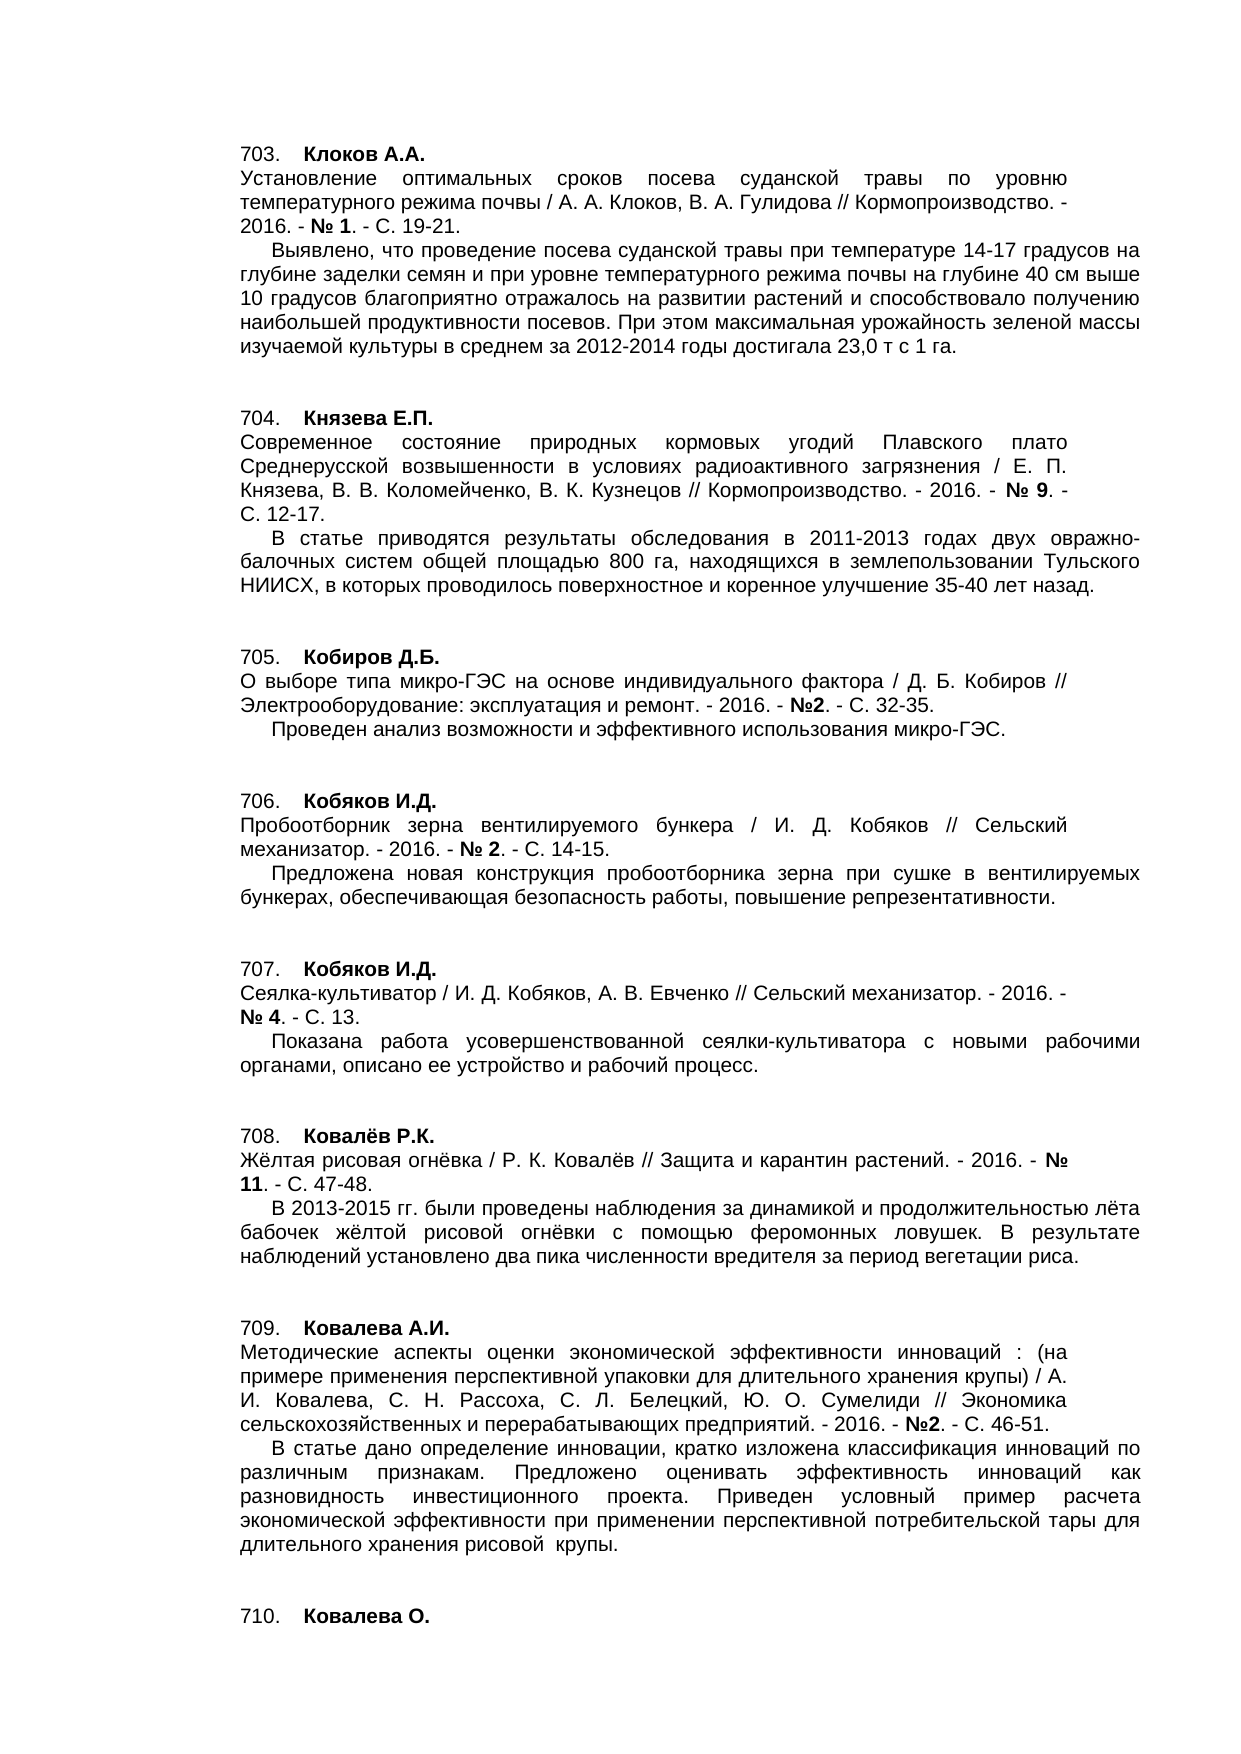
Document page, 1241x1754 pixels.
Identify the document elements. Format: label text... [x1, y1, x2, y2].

text 705. Кобиров Д.Б. [240, 645, 1068, 669]
text Установление оптимальных сроков посева суданской травы по уровню температурного режима почвы / А. А. Клоков, В. А. Гулидова // Кормопроизводство. - 2016. - № 1. - С. 19-21. [240, 166, 1068, 238]
text 710. Ковалева О. [240, 1603, 1068, 1627]
text Выявлено, что проведение посева суданской травы при температуре 14-17 градусов на глубине заделки семян и при уровне температурного режима почвы на глубине 40 см выше 10 градусов благоприятно отражалось на развитии растений и способствовало получению наибольшей продуктивности посевов. При этом максимальная урожайность зеленой массы изучаемой культуры в среднем за 2012-2014 годы достигала 23,0 т с 1 га. [240, 238, 1141, 358]
text Методические аспекты оценки экономической эффективности инноваций : (на примере применения перспективной упаковки для длительного хранения крупы) / А. И. Ковалева, С. Н. Рассоха, С. Л. Белецкий, Ю. О. Сумелиди // Экономика сельскохозяйственных и перерабатывающих предприятий. - 2016. - №2. - С. 46-51. [240, 1340, 1068, 1436]
text 704. Князева Е.П. [240, 406, 1068, 429]
text Пробоотборник зерна вентилируемого бункера / И. Д. Кобяков // Сельский механизатор. - 2016. - № 2. - С. 14-15. [240, 813, 1068, 861]
text О выборе типа микро-ГЭС на основе индивидуального фактора / Д. Б. Кобиров // Электрооборудование: эксплуатация и ремонт. - 2016. - №2. - С. 32-35. [240, 669, 1068, 717]
text Современное состояние природных кормовых угодий Плавского плато Среднерусской возвышенности в условиях радиоактивного загрязнения / Е. П. Князева, В. В. Коломейченко, В. К. Кузнецов // Кормопроизводство. - 2016. - № 9. - С. 12-17. [240, 429, 1068, 525]
text В 2013-2015 гг. были проведены наблюдения за динамикой и продолжительностью лёта бабочек жёлтой рисовой огнёвки с помощью феромонных ловушек. В результате наблюдений установлено два пика численности вредителя за период вегетации риса. [240, 1196, 1141, 1268]
text 708. Ковалёв Р.К. [240, 1124, 1068, 1148]
text Показана работа усовершенствованной сеялки-культиватора с новыми рабочими органами, описано ее устройство и рабочий процесс. [240, 1028, 1141, 1076]
text 706. Кобяков И.Д. [240, 789, 1068, 813]
text В статье дано определение инновации, кратко изложена классификация инноваций по различным признакам. Предложено оценивать эффективность инноваций как разновидность инвестиционного проекта. Приведен условный пример расчета экономической эффективности при применении перспективной потребительской тары для длительного хранения рисовой крупы. [240, 1436, 1141, 1556]
text 709. Ковалева А.И. [240, 1316, 1068, 1340]
text 703. Клоков А.А. [240, 142, 1068, 166]
text 707. Кобяков И.Д. [240, 957, 1068, 981]
text В статье приводятся результаты обследования в 2011-2013 годах двух овражно-балочных систем общей площадью 800 га, находящихся в землепользовании Тульского НИИСХ, в которых проводилось поверхностное и коренное улучшение 35-40 лет назад. [240, 525, 1141, 597]
text Предложена новая конструкция пробоотборника зерна при сушке в вентилируемых бункерах, обеспечивающая безопасность работы, повышение репрезентативности. [240, 861, 1141, 909]
text Проведен анализ возможности и эффективного использования микро-ГЭС. [240, 717, 1141, 741]
text Сеялка-культиватор / И. Д. Кобяков, А. В. Евченко // Сельский механизатор. - 2016. - № 4. - С. 13. [240, 981, 1068, 1028]
text Жёлтая рисовая огнёвка / Р. К. Ковалёв // Защита и карантин растений. - 2016. - № 11. - С. 47-48. [240, 1148, 1068, 1196]
